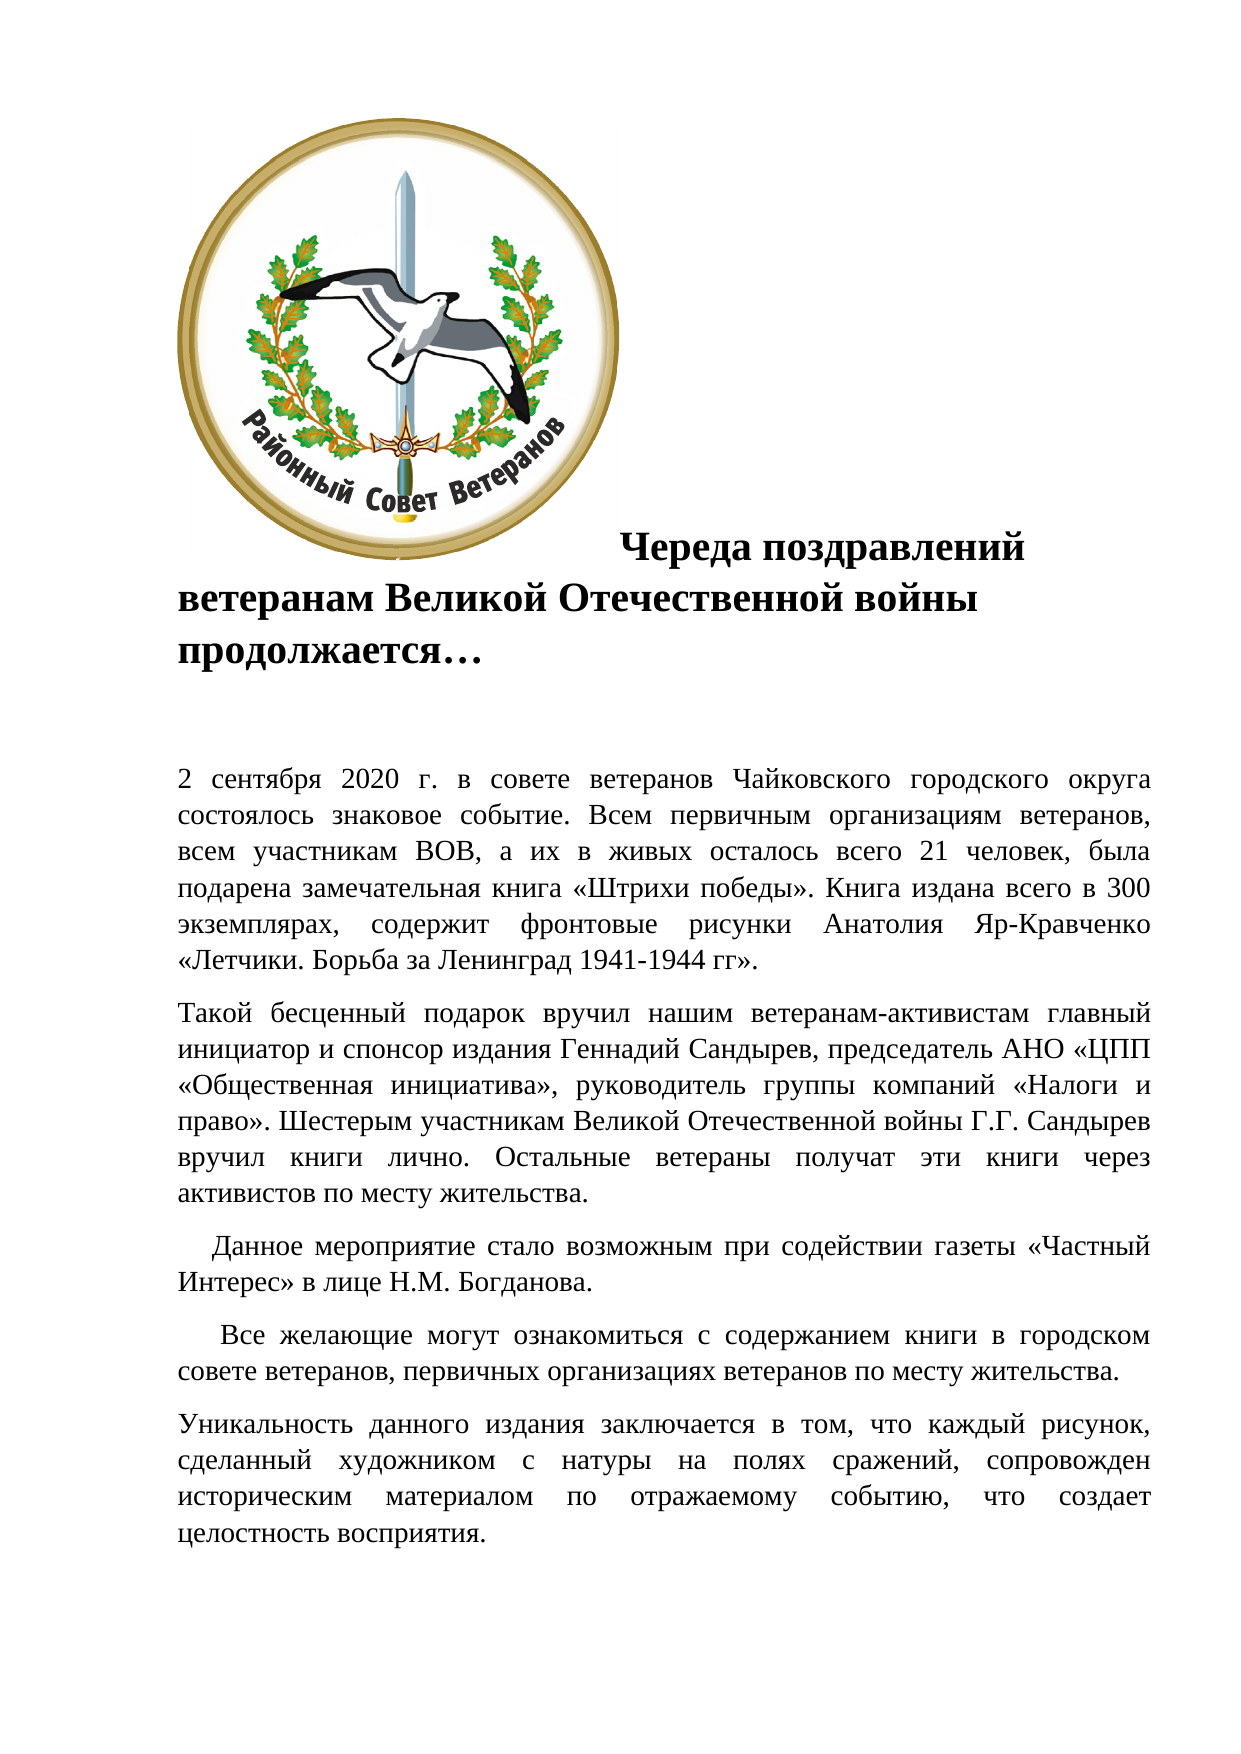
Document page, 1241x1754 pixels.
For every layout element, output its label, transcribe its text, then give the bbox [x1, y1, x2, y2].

text Такой бесценный подарок вручил нашим ветеранам-активистам главный инициатор и спонсор издания Геннадий Сандырев, председатель АНО «ЦПП «Общественная инициатива», руководитель группы компаний «Налоги и право». Шестерым участникам Великой Отечественной войны Г.Г. Сандырев вручил книги лично. Остальные ветераны получат эти книги через активистов по месту жительства. [177, 995, 1152, 1209]
text Данное мероприятие стало возможным при содействии газеты «Частный Интерес» в лице Н.М. Богданова. [177, 1228, 1152, 1298]
text Череда поздравлений ветеранам Великой Отечественной войны продолжается… [177, 118, 1152, 672]
text Уникальность данного издания заключается в том, что каждый рисунок, сделанный художником с натуры на полях сражений, сопровожден историческим материалом по отражаемому событию, что создает целостность восприятия. [177, 1406, 1152, 1548]
text Все желающие могут ознакомиться с содержанием книги в городском совете ветеранов, первичных организациях ветеранов по месту жительства. [177, 1317, 1152, 1387]
text 2 сентября 2020 г. в совете ветеранов Чайковского городского округа состоялось знаковое событие. Всем первичным организациям ветеранов, всем участникам ВОВ, а их в живых осталось всего 21 человек, была подарена замечательная книга «Штрихи победы». Книга издана всего в 300 экземплярах, содержит фронтовые рисунки Анатолия Яр-Кравченко «Летчики. Борьба за Ленинград 1941-1944 гг». [177, 761, 1152, 976]
